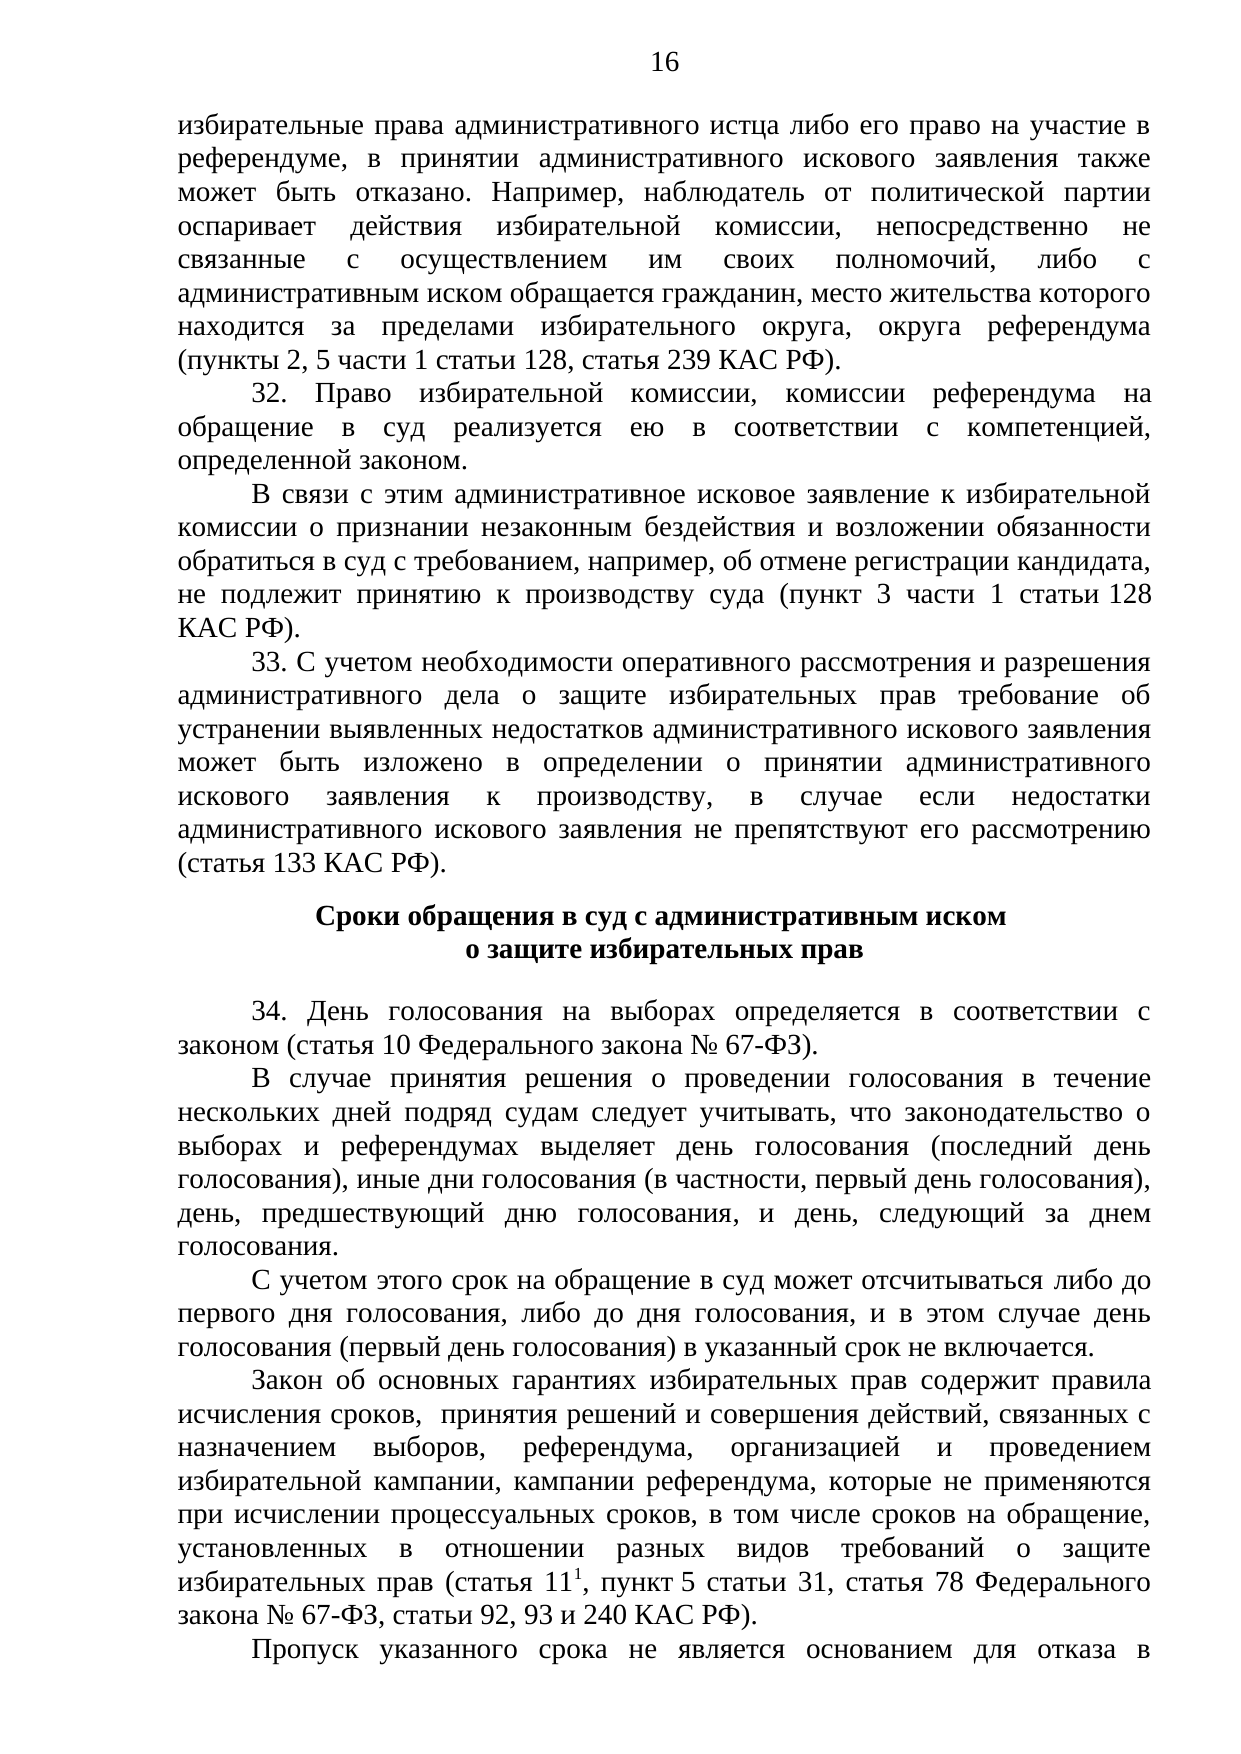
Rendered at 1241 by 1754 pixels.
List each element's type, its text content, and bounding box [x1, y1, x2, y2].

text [177, 1631, 1152, 1664]
text С учетом этого срок на обращение в суд может отсчитываться либо до первого дня голосования, либо до дня голосования, и в этом случае день голосования (первый день голосования) в указанный срок не включается. [177, 1262, 1152, 1362]
text В связи с этим административное исковое заявление к избирательной комиссии о признании незаконным бездействия и возложении обязанности обратиться в суд с требованием, например, об отмене регистрации кандидата, не подлежит принятию к производству суда (пункт 3 части 1 статьи 128 КАС РФ). [177, 476, 1152, 644]
text В случае принятия решения о проведении голосования в течение нескольких дней подряд судам следует учитывать, что законодательство о выборах и референдумах выделяет день голосования (последний день голосования), иные дни голосования (в частности, первый день голосования), день, предшествующий дню голосования, и день, следующий за днем голосования. [177, 1061, 1152, 1262]
text Закон об основных гарантиях избирательных прав содержит правила исчисления сроков, принятия решений и совершения действий, связанных с назначением выборов, референдума, организацией и проведением избирательной кампании, кампании референдума, которые не применяются при исчислении процессуальных сроков, в том числе сроков на обращение, установленных в отношении разных видов требований о защите избирательных прав (статья 111, пункт 5 статьи 31, статья 78 Федерального закона № 67-ФЗ, статьи 92, 93 и 240 КАС РФ). [177, 1362, 1152, 1631]
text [177, 107, 1152, 375]
text 32. Право избирательной комиссии, комиссии референдума на обращение в суд реализуется ею в соответствии с компетенцией, определенной законом. [177, 375, 1152, 476]
text Сроки обращения в суд с административным иском о защите избирательных прав [177, 898, 1152, 965]
text 34. День голосования на выборах определяется в соответствии с законом (статья 10 Федерального закона № 67-ФЗ). [177, 993, 1152, 1061]
text 33. С учетом необходимости оперативного рассмотрения и разрешения административного дела о защите избирательных прав требование об устранении выявленных недостатков административного искового заявления может быть изложено в определении о принятии административного искового заявления к производству, в случае если недостатки административного искового заявления не препятствуют его рассмотрению (статья 133 КАС РФ). [177, 644, 1152, 878]
